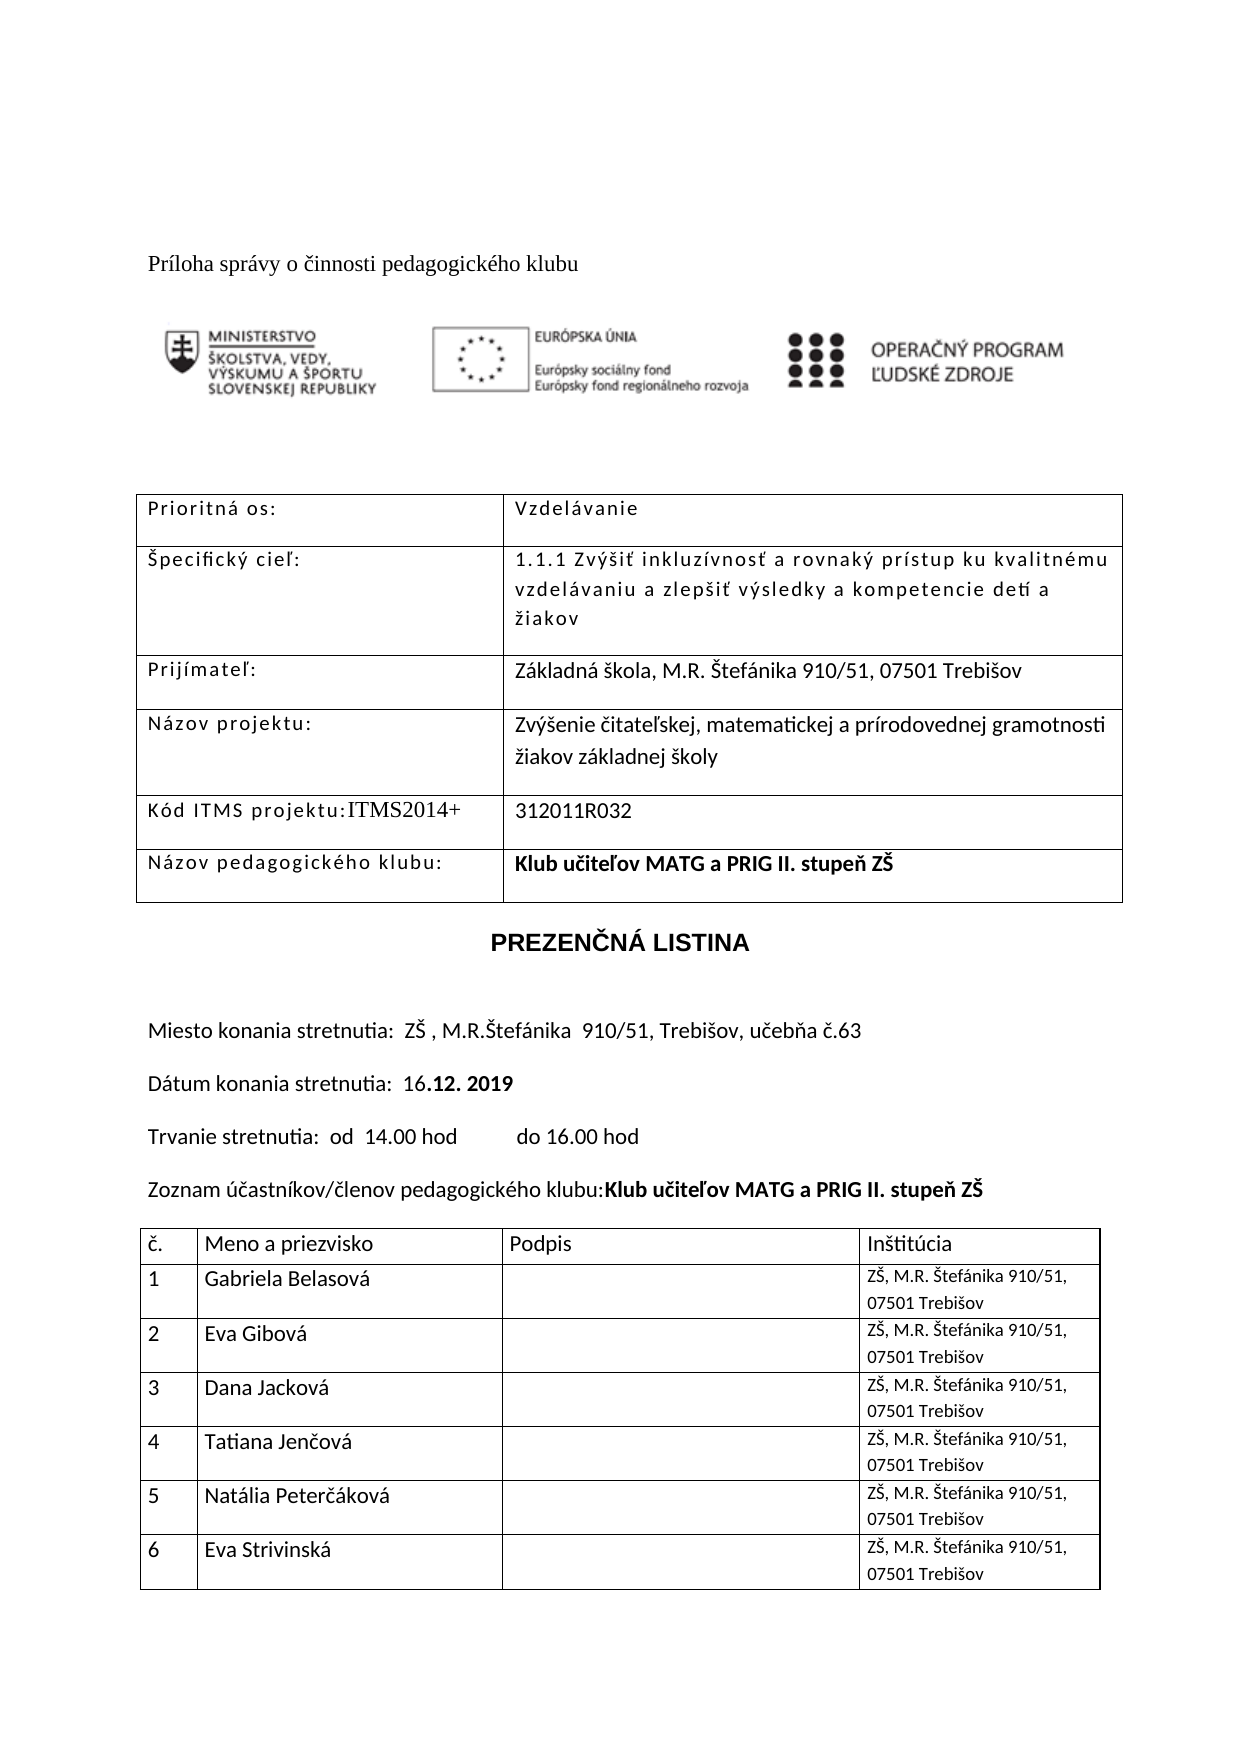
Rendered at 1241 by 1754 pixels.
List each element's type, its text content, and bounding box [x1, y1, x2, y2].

table_header č. [141, 1229, 197, 1263]
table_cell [860, 1535, 1099, 1588]
table_cell 312011R032 [504, 796, 1122, 848]
table_cell ZŠ, M.R. Štefánika 910/51, 07501 Trebišov [860, 1373, 1099, 1426]
table_cell Názov pedagogického klubu: [137, 850, 503, 902]
table_cell Eva Gibová [198, 1319, 502, 1372]
text Príloha správy o činnosti pedagogického klubu [148, 250, 1093, 277]
table_cell Názov projektu: [137, 710, 503, 795]
table_cell Kód ITMS projektu:ITMS2014+ [137, 796, 503, 848]
table_cell Zvýšenie čitateľskej, matematickej a prírodovednej gramotnosti žiakov základnej školy [504, 710, 1122, 795]
text Trvanie stretnutia: od 14.00 hod do 16.00 hod [148, 1122, 1093, 1150]
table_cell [860, 1427, 1099, 1480]
table_cell [503, 1319, 859, 1372]
table_cell 3 [141, 1373, 197, 1426]
table_cell [503, 1373, 859, 1426]
table_cell 6 [141, 1535, 197, 1588]
picture [147, 301, 1093, 435]
table_cell Gabriela Belasová [198, 1265, 502, 1318]
table_cell 2 [141, 1319, 197, 1372]
table_cell [503, 1535, 859, 1588]
table_cell Dana Jacková [198, 1373, 502, 1426]
table_cell Tatiana Jenčová [198, 1427, 502, 1480]
table_cell 1 [141, 1265, 197, 1318]
table_cell Prijímateľ: [137, 656, 503, 709]
table_cell ZŠ, M.R. Štefánika 910/51, 07501 Trebišov [860, 1319, 1099, 1372]
table_cell 4 [141, 1427, 197, 1480]
table_cell Základná škola, M.R. Štefánika 910/51, 07501 Trebišov [504, 656, 1122, 709]
table_header Podpis [503, 1229, 859, 1263]
table_cell Eva Strivinská [198, 1535, 502, 1588]
table_cell Klub učiteľov MATG a PRIG II. stupeň ZŠ [504, 850, 1122, 902]
table_cell [503, 1481, 859, 1534]
table_header Meno a priezvisko [198, 1229, 502, 1263]
table_cell Natália Peterčáková [198, 1481, 502, 1534]
table_header Vzdelávanie [504, 495, 1122, 546]
table_cell [503, 1265, 859, 1318]
table_header Inštitúcia [860, 1229, 1099, 1263]
table_cell 1.1.1 Zvýšiť inkluzívnosť a rovnaký prístup ku kvalitnému vzdelávaniu a zlepšiť výsledky a kompetencie detí a žiakov [504, 547, 1122, 655]
table_cell [503, 1427, 859, 1480]
text Miesto konania stretnutia: ZŠ , M.R.Štefánika 910/51, Trebišov, učebňa č.63 [148, 1016, 1093, 1044]
text Zoznam účastníkov/členov pedagogického klubu:Klub učiteľov MATG a PRIG II. stupeň ZŠ [148, 1175, 1093, 1203]
table_cell Špecifický cieľ: [137, 547, 503, 655]
table_cell 5 [141, 1481, 197, 1534]
table_cell ZŠ, M.R. Štefánika 910/51, 07501 Trebišov [860, 1265, 1099, 1318]
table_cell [860, 1481, 1099, 1534]
text PREZENČNÁ LISTINA [148, 928, 1093, 957]
text Dátum konania stretnutia: 16.12. 2019 [148, 1069, 1093, 1097]
table_header Prioritná os: [137, 495, 503, 546]
